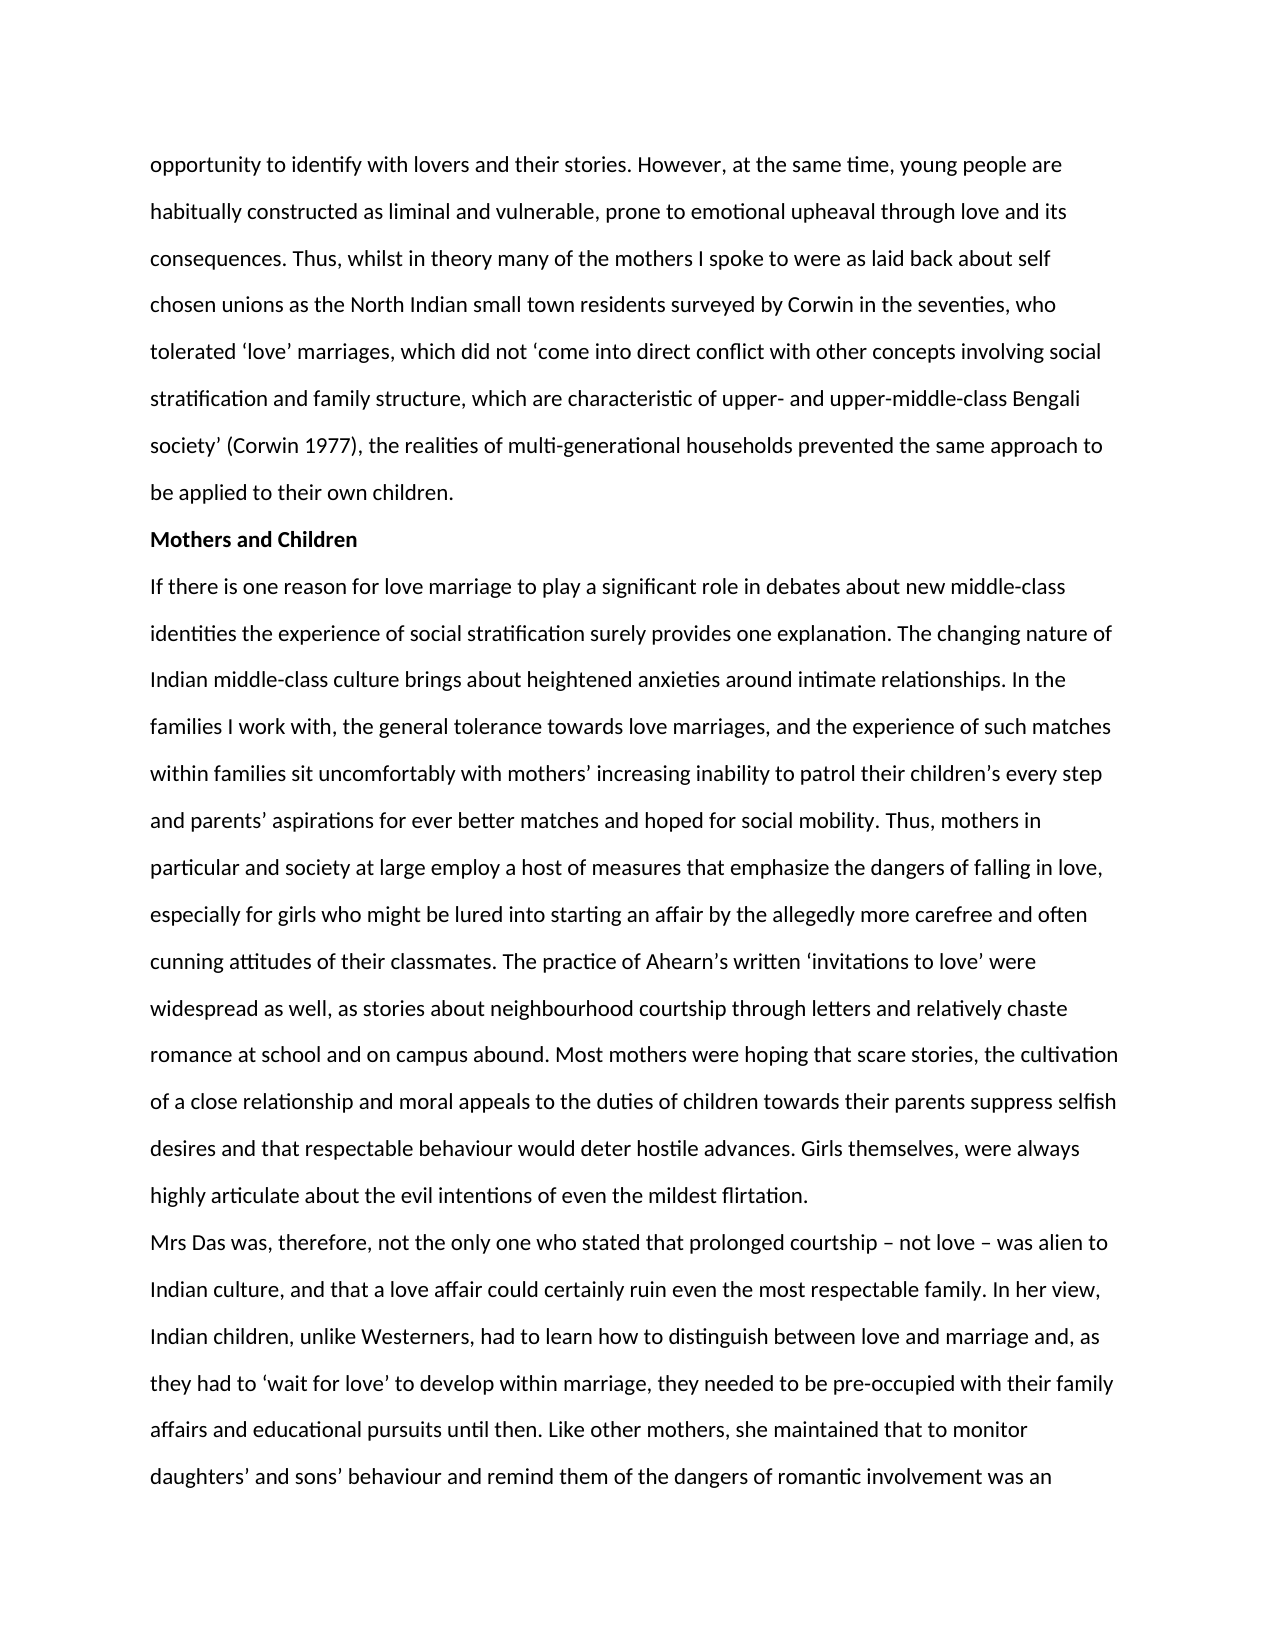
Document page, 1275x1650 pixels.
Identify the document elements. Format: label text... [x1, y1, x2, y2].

text Indian culture, and that a love affair could certainly ruin even the most respectable family. In her view, [150, 1275, 1125, 1303]
text they had to ‘wait for love’ to develop within marriage, they needed to be pre-occupied with their family [150, 1369, 1125, 1397]
text romance at school and on campus abound. Most mothers were hoping that scare stories, the cultivation [150, 1041, 1125, 1069]
text of a close relationship and moral appeals to the duties of children towards their parents suppress selfish [150, 1087, 1125, 1116]
text habitually constructed as liminal and vulnerable, prone to emotional upheaval through love and its [150, 197, 1125, 225]
text desires and that respectable behaviour would deter hostile advances. Girls themselves, were always [150, 1134, 1125, 1162]
text Mothers and Children [150, 525, 1125, 553]
text If there is one reason for love marriage to play a significant role in debates about new middle-class [150, 572, 1125, 600]
text daughters’ and sons’ behaviour and remind them of the dangers of romantic involvement was an [150, 1462, 1125, 1491]
text society’ (Corwin 1977), the realities of multi-generational households prevented the same approach to [150, 431, 1125, 459]
text affairs and educational pursuits until then. Like other mothers, she maintained that to monitor [150, 1416, 1125, 1444]
text Indian middle-class culture brings about heightened anxieties around intimate relationships. In the [150, 666, 1125, 694]
text stratification and family structure, which are characteristic of upper- and upper-middle-class Bengali [150, 384, 1125, 412]
text Indian children, unlike Westerners, had to learn how to distinguish between love and marriage and, as [150, 1322, 1125, 1350]
text families I work with, the general tolerance towards love marriages, and the experience of such matches [150, 712, 1125, 741]
text be applied to their own children. [150, 478, 1125, 506]
text cunning attitudes of their classmates. The practice of Ahearn’s written ‘invitations to love’ were [150, 947, 1125, 975]
text opportunity to identify with lovers and their stories. However, at the same time, young people are [150, 150, 1125, 178]
text and parents’ aspirations for ever better matches and hoped for social mobility. Thus, mothers in [150, 806, 1125, 834]
text Mrs Das was, therefore, not the only one who stated that prolonged courtship – not love – was alien to [150, 1228, 1125, 1256]
text highly articulate about the evil intentions of even the mildest flirtation. [150, 1181, 1125, 1209]
text tolerated ‘love’ marriages, which did not ‘come into direct conflict with other concepts involving social [150, 337, 1125, 366]
text consequences. Thus, whilst in theory many of the mothers I spoke to were as laid back about self [150, 244, 1125, 272]
text widespread as well, as stories about neighbourhood courtship through letters and relatively chaste [150, 994, 1125, 1022]
text chosen unions as the North Indian small town residents surveyed by Corwin in the seventies, who [150, 291, 1125, 319]
text identities the experience of social stratification surely provides one explanation. The changing nature of [150, 619, 1125, 647]
text especially for girls who might be lured into starting an affair by the allegedly more carefree and often [150, 900, 1125, 928]
text within families sit uncomfortably with mothers’ increasing inability to patrol their children’s every step [150, 759, 1125, 787]
text particular and society at large employ a host of measures that emphasize the dangers of falling in love, [150, 853, 1125, 881]
